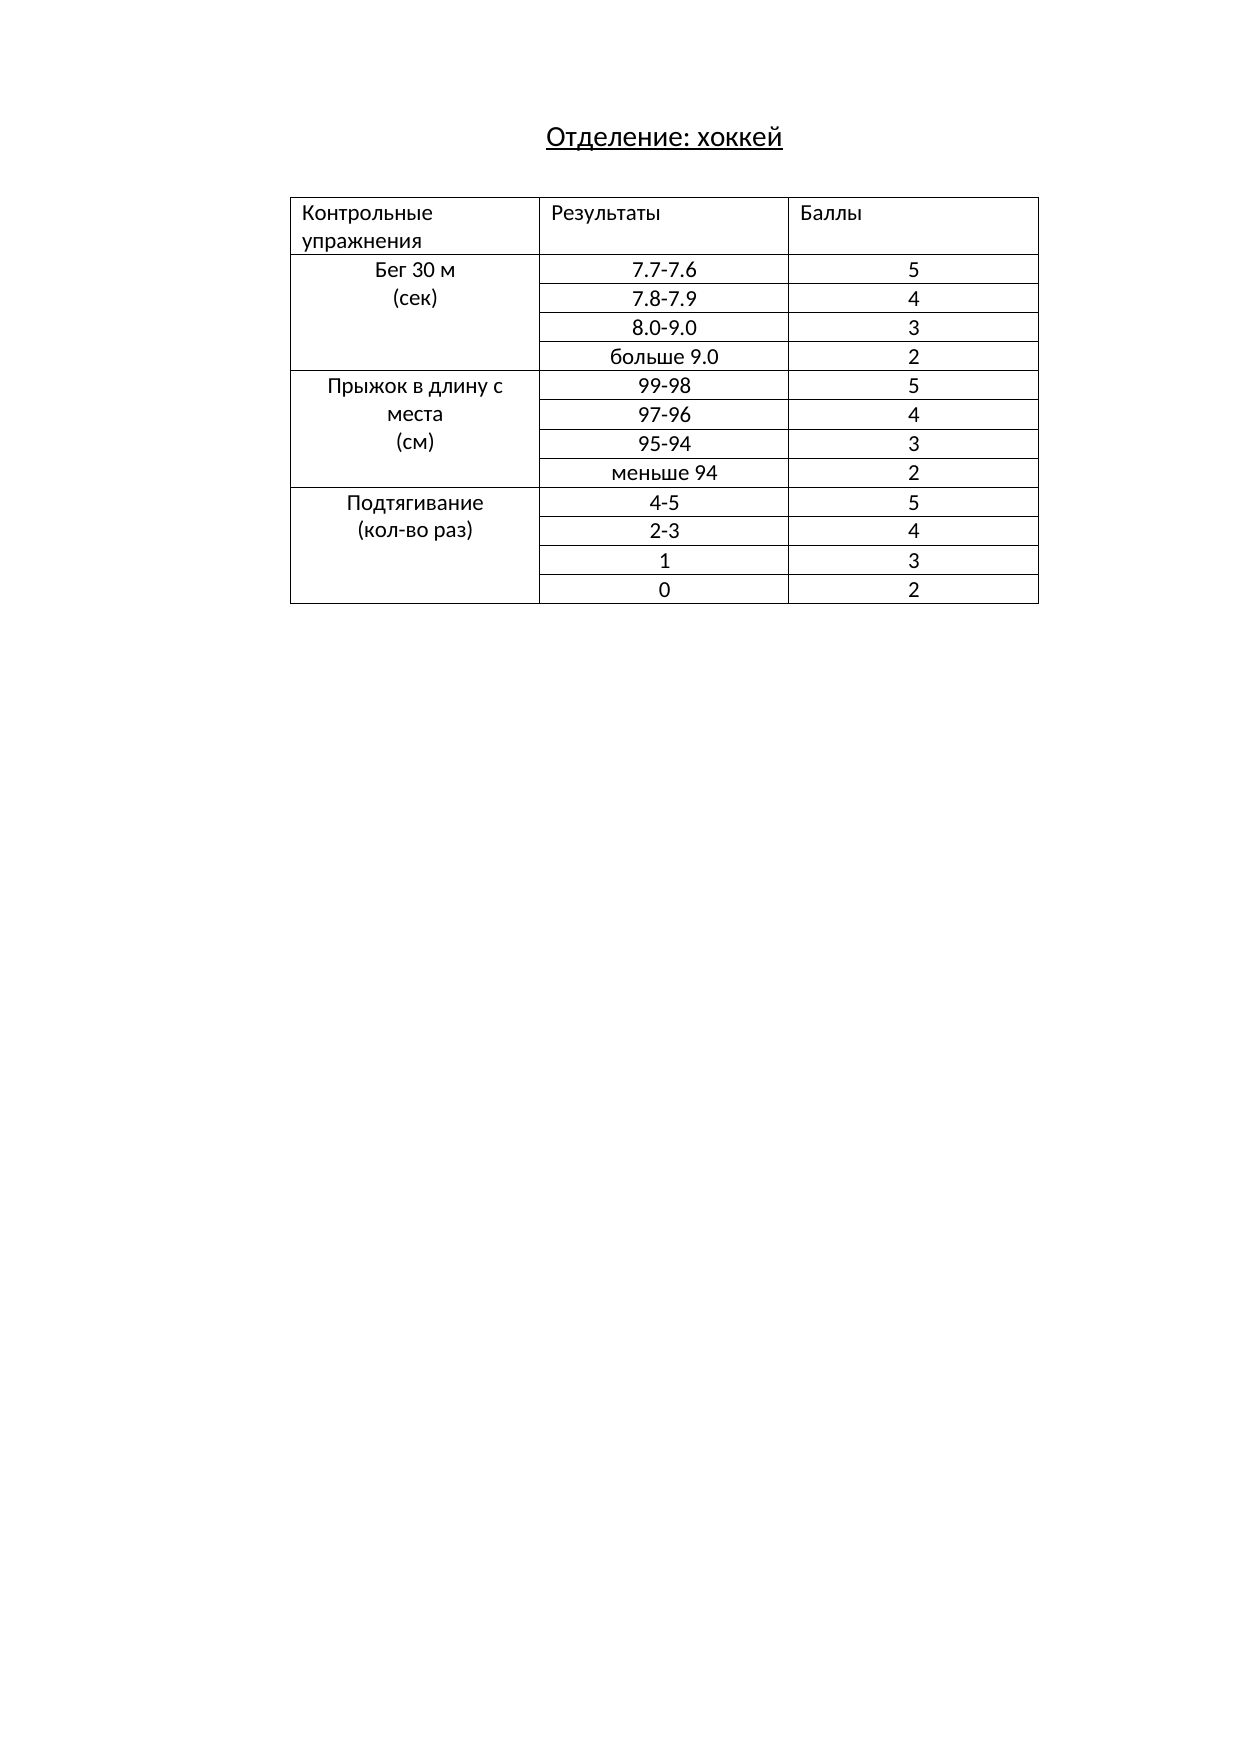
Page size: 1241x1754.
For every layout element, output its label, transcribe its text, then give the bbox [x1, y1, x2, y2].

table_cell 2 [789, 459, 1038, 487]
table_cell 3 [789, 546, 1038, 574]
table_cell Подтягивание (кол-во раз) [291, 488, 539, 603]
table_cell больше 9.0 [540, 342, 788, 370]
table_cell 3 [789, 430, 1038, 457]
table_cell 5 [789, 488, 1038, 516]
table_cell 7.7-7.6 [540, 255, 788, 283]
table_cell 1 [540, 546, 788, 574]
table_cell 0 [540, 575, 788, 603]
table_cell 97-96 [540, 400, 788, 428]
table_cell 5 [789, 371, 1038, 399]
table_cell Бег 30 м (сек) [291, 255, 539, 370]
table_cell 4-5 [540, 488, 788, 516]
table_cell 4 [789, 284, 1038, 312]
table_header Контрольные упражнения [291, 198, 539, 254]
table_cell 7.8-7.9 [540, 284, 788, 312]
table_cell 2-3 [540, 517, 788, 545]
text Отделение: хоккей [177, 118, 1152, 154]
table_cell 4 [789, 517, 1038, 545]
table_cell 99-98 [540, 371, 788, 399]
table_header Баллы [789, 198, 1038, 254]
table_cell 8.0-9.0 [540, 313, 788, 341]
table_cell Прыжок в длину с места (см) [291, 371, 539, 487]
table_cell 3 [789, 313, 1038, 341]
table_header Результаты [540, 198, 788, 254]
table_cell 5 [789, 255, 1038, 283]
table_cell 95-94 [540, 430, 788, 457]
table_cell 4 [789, 400, 1038, 428]
table_cell 2 [789, 342, 1038, 370]
table_cell 2 [789, 575, 1038, 603]
table_cell меньше 94 [540, 459, 788, 487]
